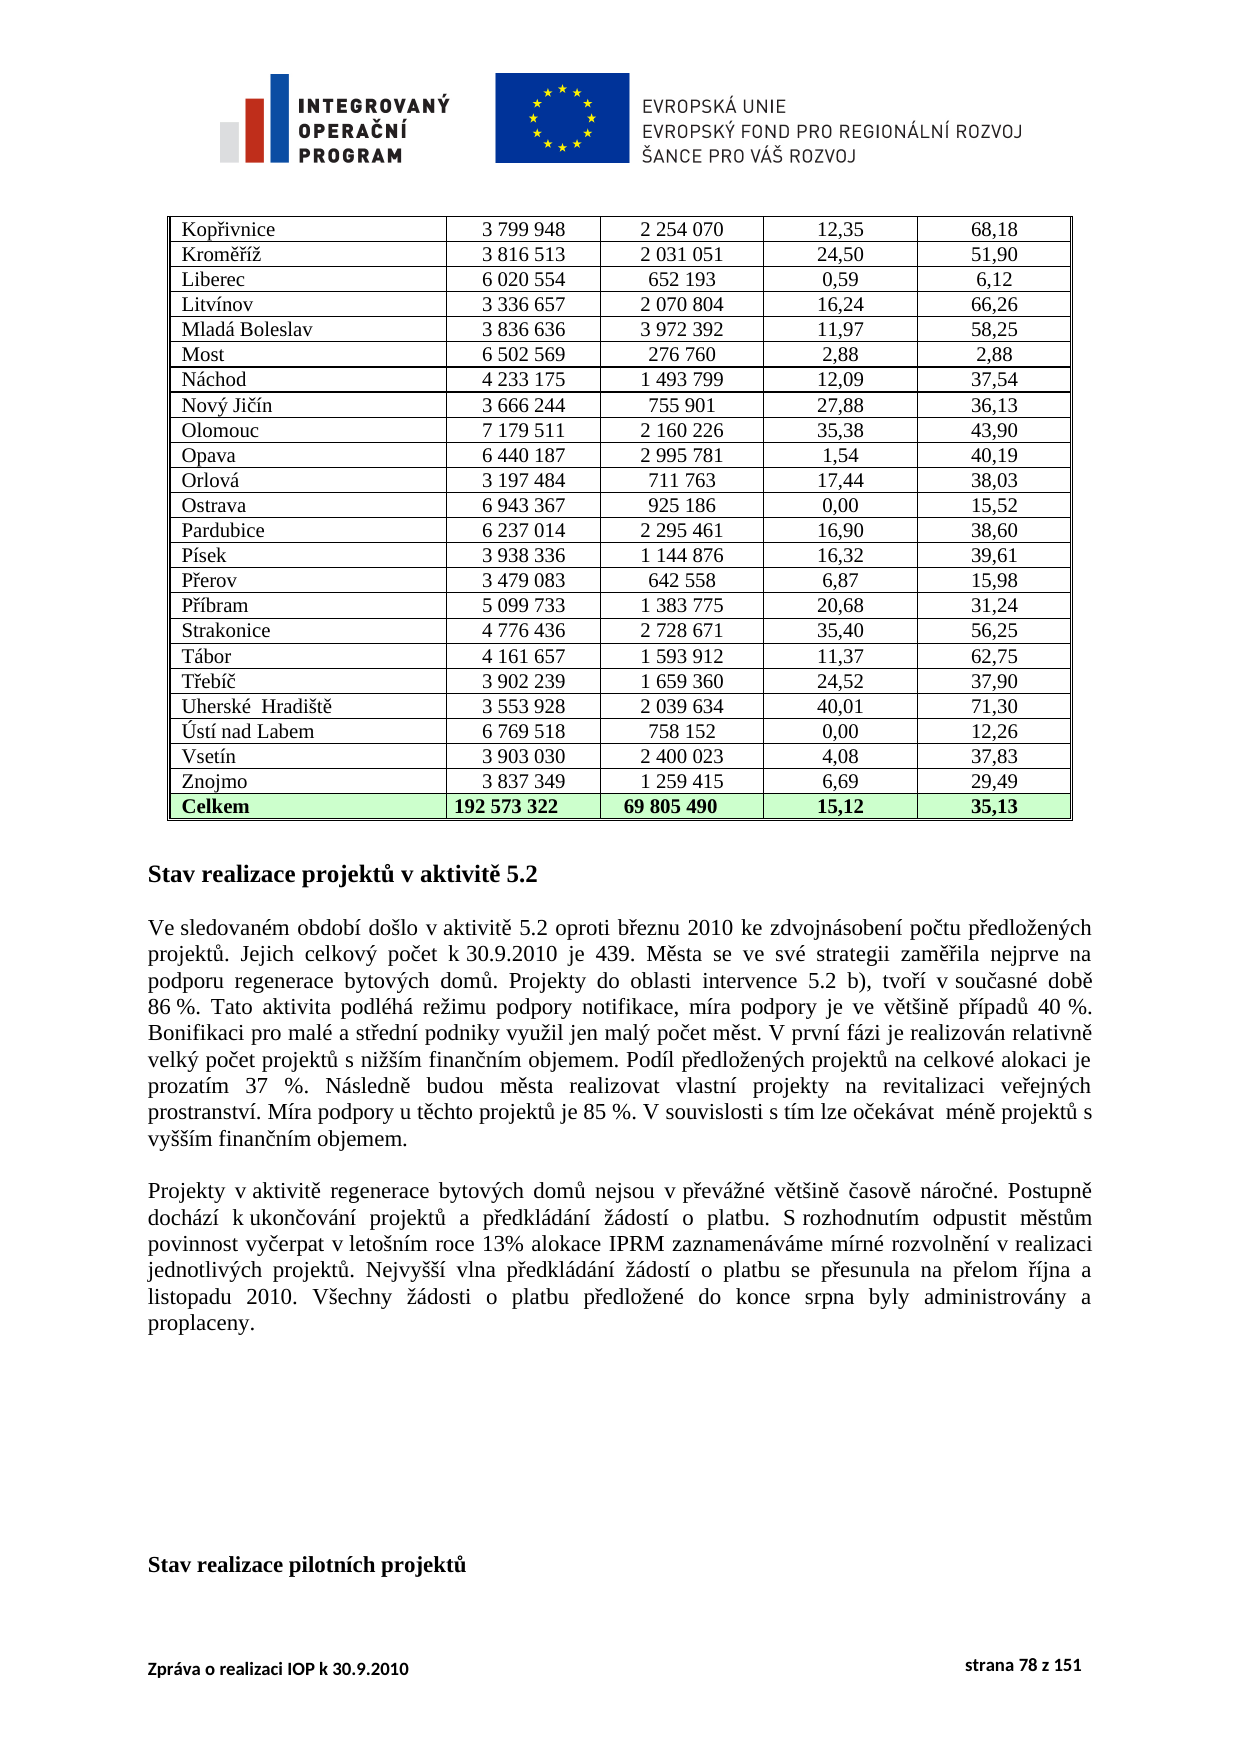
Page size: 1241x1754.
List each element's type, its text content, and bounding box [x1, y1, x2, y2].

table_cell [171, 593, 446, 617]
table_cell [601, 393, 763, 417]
text Projekty v aktivitě regenerace bytových domů nejsou v převážné většině časově náročné. Postupně dochází k ukončování projektů a předkládání žádostí o platbu. S rozhodnutím odpustit městům povinnost vyčerpat v letošním roce 13% alokace IPRM zaznamenáváme mírné rozvolnění v realizaci jednotlivých projektů. Nejvyšší vlna předkládání žádostí o platbu se přesunula na přelom října a listopadu 2010. Všechny žádosti o platbu předložené do konce srpna byly administrovány a proplaceny. [148, 1177, 1093, 1336]
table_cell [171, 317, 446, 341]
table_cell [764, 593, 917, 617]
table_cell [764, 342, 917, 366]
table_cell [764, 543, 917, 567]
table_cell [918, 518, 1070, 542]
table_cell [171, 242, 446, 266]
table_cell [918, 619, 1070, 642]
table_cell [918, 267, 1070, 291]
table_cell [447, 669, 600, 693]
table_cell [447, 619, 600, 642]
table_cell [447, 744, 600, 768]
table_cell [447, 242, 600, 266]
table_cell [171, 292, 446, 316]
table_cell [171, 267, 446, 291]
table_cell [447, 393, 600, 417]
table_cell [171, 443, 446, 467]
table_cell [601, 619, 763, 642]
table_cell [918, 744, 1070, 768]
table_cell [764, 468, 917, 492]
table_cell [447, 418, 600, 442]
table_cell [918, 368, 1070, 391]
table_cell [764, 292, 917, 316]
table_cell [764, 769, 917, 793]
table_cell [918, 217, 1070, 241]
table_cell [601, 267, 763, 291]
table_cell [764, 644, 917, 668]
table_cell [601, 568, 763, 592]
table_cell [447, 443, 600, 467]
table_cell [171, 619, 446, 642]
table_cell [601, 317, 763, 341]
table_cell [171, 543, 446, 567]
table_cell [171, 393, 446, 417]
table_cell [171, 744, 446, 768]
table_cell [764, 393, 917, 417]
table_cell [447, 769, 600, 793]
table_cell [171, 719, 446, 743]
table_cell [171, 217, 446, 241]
text Ve sledovaném období došlo v aktivitě 5.2 oproti březnu 2010 ke zdvojnásobení počtu předložených projektů. Jejich celkový počet k 30.9.2010 je 439. Města se ve své strategii zaměřila nejprve na podporu regenerace bytových domů. Projekty do oblasti intervence 5.2 b), tvoří v současné době 86 %. Tato aktivita podléhá režimu podpory notifikace, míra podpory je ve většině případů 40 %. Bonifikaci pro malé a střední podniky využil jen malý počet měst. V první fázi je realizován relativně velký počet projektů s nižším finančním objemem. Podíl předložených projektů na celkové alokaci je prozatím 37 %. Následně budou města realizovat vlastní projekty na revitalizaci veřejných prostranství. Míra podpory u těchto projektů je 85 %. V souvislosti s tím lze očekávat méně projektů s vyšším finančním objemem. [148, 914, 1093, 1151]
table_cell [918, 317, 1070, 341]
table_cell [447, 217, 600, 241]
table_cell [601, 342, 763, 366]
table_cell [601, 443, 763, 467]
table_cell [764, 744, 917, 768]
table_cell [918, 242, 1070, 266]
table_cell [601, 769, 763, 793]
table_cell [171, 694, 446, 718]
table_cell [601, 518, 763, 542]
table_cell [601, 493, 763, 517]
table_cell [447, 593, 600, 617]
picture [220, 73, 1021, 163]
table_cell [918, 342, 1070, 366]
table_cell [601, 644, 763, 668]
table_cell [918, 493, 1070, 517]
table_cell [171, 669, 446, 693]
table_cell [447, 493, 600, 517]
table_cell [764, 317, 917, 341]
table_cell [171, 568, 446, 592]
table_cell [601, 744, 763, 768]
text Stav realizace pilotních projektů [148, 1551, 1093, 1577]
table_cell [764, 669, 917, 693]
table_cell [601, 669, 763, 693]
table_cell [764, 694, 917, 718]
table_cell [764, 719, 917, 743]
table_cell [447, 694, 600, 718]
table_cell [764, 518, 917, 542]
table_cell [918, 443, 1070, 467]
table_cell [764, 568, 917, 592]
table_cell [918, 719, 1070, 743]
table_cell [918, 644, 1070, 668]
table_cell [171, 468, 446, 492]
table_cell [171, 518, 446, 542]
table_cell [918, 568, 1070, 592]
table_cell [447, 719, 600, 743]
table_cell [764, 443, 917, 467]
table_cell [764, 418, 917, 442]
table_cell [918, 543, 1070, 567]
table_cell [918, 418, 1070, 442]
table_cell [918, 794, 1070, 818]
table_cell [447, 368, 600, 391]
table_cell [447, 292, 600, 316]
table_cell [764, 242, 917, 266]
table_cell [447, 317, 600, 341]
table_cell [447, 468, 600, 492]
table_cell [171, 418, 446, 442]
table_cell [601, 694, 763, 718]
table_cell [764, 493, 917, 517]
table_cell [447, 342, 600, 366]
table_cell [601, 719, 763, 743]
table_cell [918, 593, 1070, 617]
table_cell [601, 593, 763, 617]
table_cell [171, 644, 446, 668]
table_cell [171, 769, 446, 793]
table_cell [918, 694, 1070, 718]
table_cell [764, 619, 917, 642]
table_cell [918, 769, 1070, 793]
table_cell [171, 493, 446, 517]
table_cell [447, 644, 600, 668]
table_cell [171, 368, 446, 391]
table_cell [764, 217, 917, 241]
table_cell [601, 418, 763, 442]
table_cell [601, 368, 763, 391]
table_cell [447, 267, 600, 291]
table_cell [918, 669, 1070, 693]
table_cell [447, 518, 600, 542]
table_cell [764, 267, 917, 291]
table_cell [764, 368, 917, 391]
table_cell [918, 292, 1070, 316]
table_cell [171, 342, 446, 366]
text Stav realizace projektů v aktivitě 5.2 [148, 859, 1093, 888]
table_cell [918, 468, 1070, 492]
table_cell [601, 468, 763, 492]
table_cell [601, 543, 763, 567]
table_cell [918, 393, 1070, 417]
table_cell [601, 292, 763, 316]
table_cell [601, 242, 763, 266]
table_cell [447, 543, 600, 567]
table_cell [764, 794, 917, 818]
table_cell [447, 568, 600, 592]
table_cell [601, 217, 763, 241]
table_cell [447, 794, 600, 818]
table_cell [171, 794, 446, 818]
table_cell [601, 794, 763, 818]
